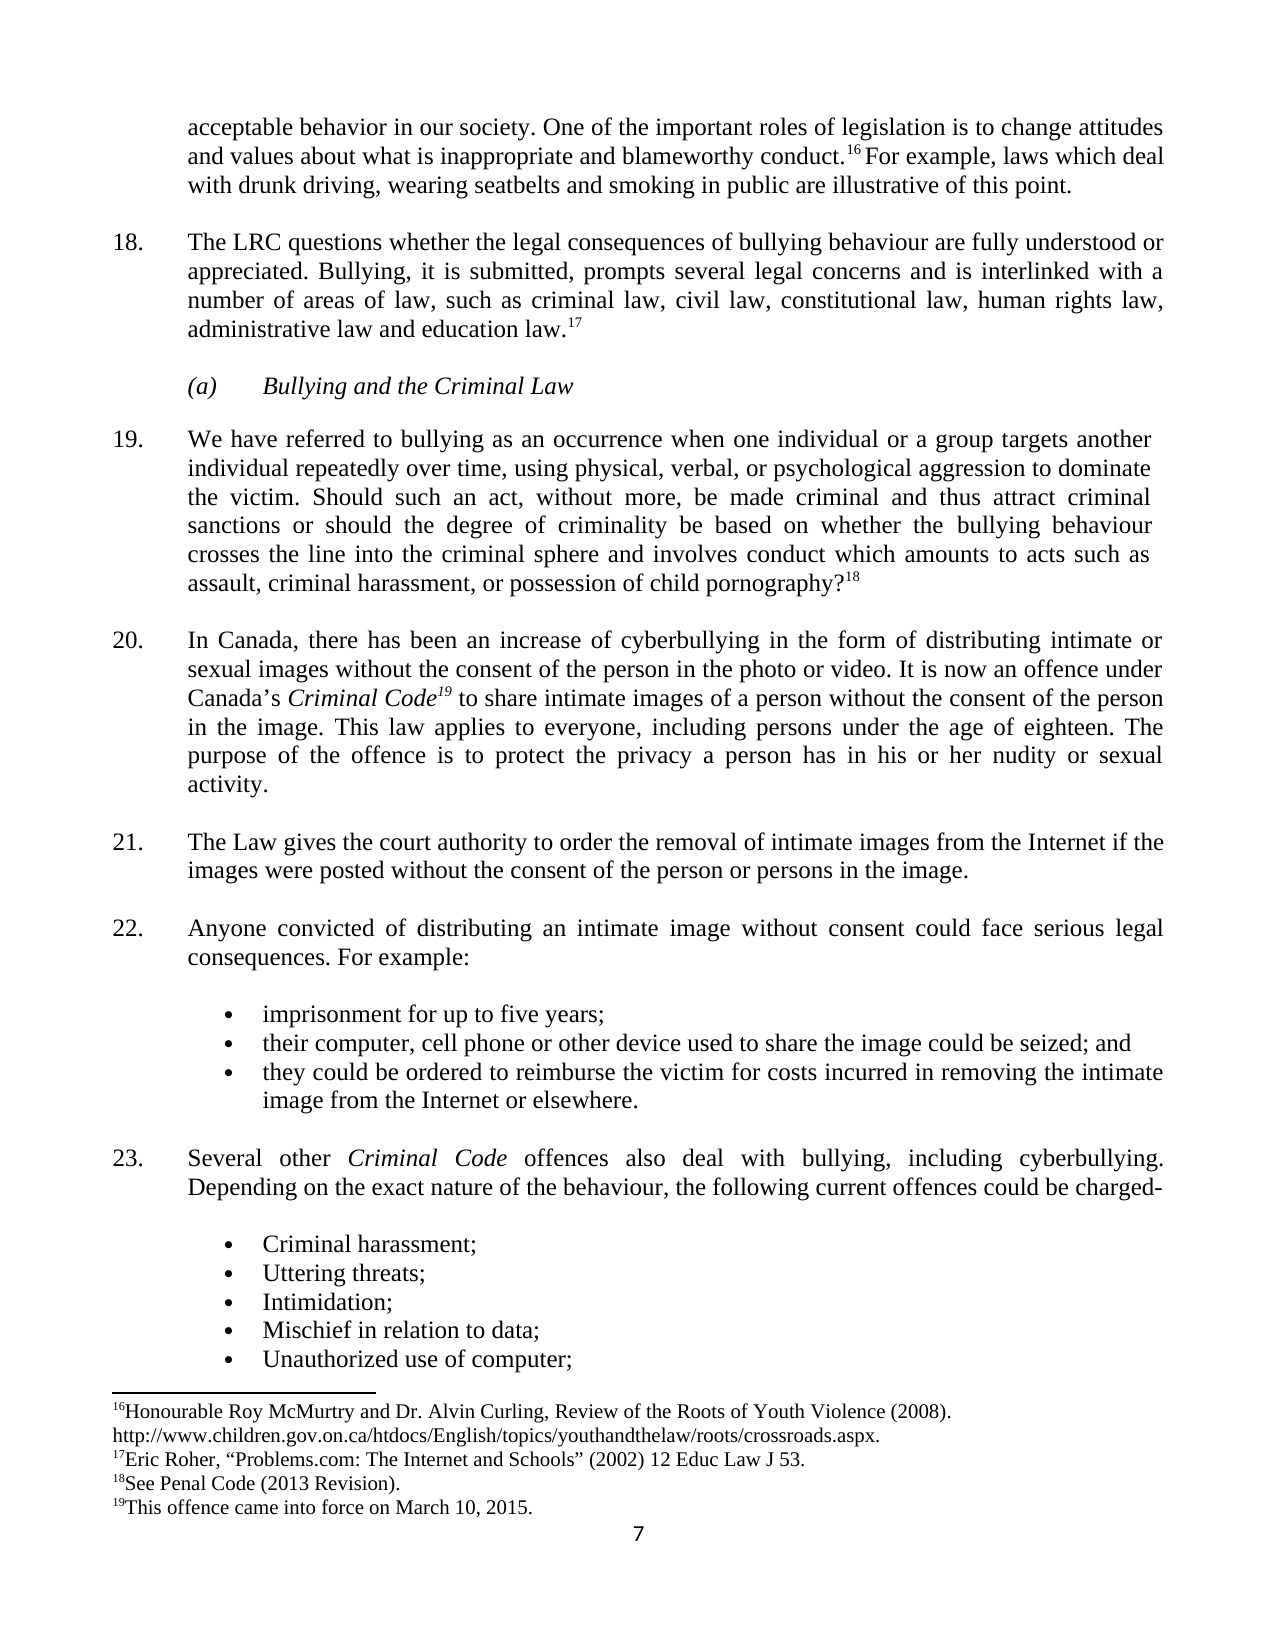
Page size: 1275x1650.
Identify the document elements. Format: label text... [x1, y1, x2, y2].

text 20. In Canada, there has been an increase of cyberbullying in the form of distributing intimate or sexual images without the consent of the person in the photo or video. It is now an offence under Canada’s Criminal Code to share intimate images of a person without the consent of the person in the image. This law applies to everyone, including persons under the age of eighteen. The purpose of the offence is to protect the privacy a person has in his or her nudity or sexual activity. [112, 625, 1164, 798]
text (a) Bullying and the Criminal Law [112, 371, 1164, 400]
list Intimidation; [225, 1287, 1164, 1315]
text 23. Several other Criminal Code offences also deal with bullying, including cyberbullying. Depending on the exact nature of the behaviour, the following current offences could be charged- [112, 1143, 1164, 1200]
list they could be ordered to reimburse the victim for costs incurred in removing the intimate image from the Internet or elsewhere. [225, 1057, 1164, 1114]
text 22. Anyone convicted of distributing an intimate image without consent could face serious legal consequences. For example: [112, 913, 1164, 970]
list Unauthorized use of computer; [225, 1344, 1164, 1373]
list imprisonment for up to five years; [225, 999, 1164, 1028]
text 19. We have referred to bullying as an occurrence when one individual or a group targets another individual repeatedly over time, using physical, verbal, or psychological aggression to dominate the victim. Should such an act, without more, be made criminal and thus attract criminal sanctions or should the degree of criminality be based on whether the bullying behaviour crosses the line into the criminal sphere and involves conduct which amounts to acts such as assault, criminal harassment, or possession of child pornography? [112, 424, 1152, 597]
text 21. The Law gives the court authority to order the removal of intimate images from the Internet if the images were posted without the consent of the person or persons in the image. [112, 827, 1164, 884]
list their computer, cell phone or other device used to share the image could be seized; and [225, 1028, 1164, 1057]
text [112, 112, 1164, 199]
text 18. The LRC questions whether the legal consequences of bullying behaviour are fully understood or appreciated. Bullying, it is submitted, prompts several legal concerns and is interlinked with a number of areas of law, such as criminal law, civil law, constitutional law, human rights law, administrative law and education law. [112, 227, 1164, 342]
list Mischief in relation to data; [225, 1315, 1164, 1344]
list Criminal harassment; [225, 1229, 1164, 1258]
list Uttering threats; [225, 1258, 1164, 1287]
